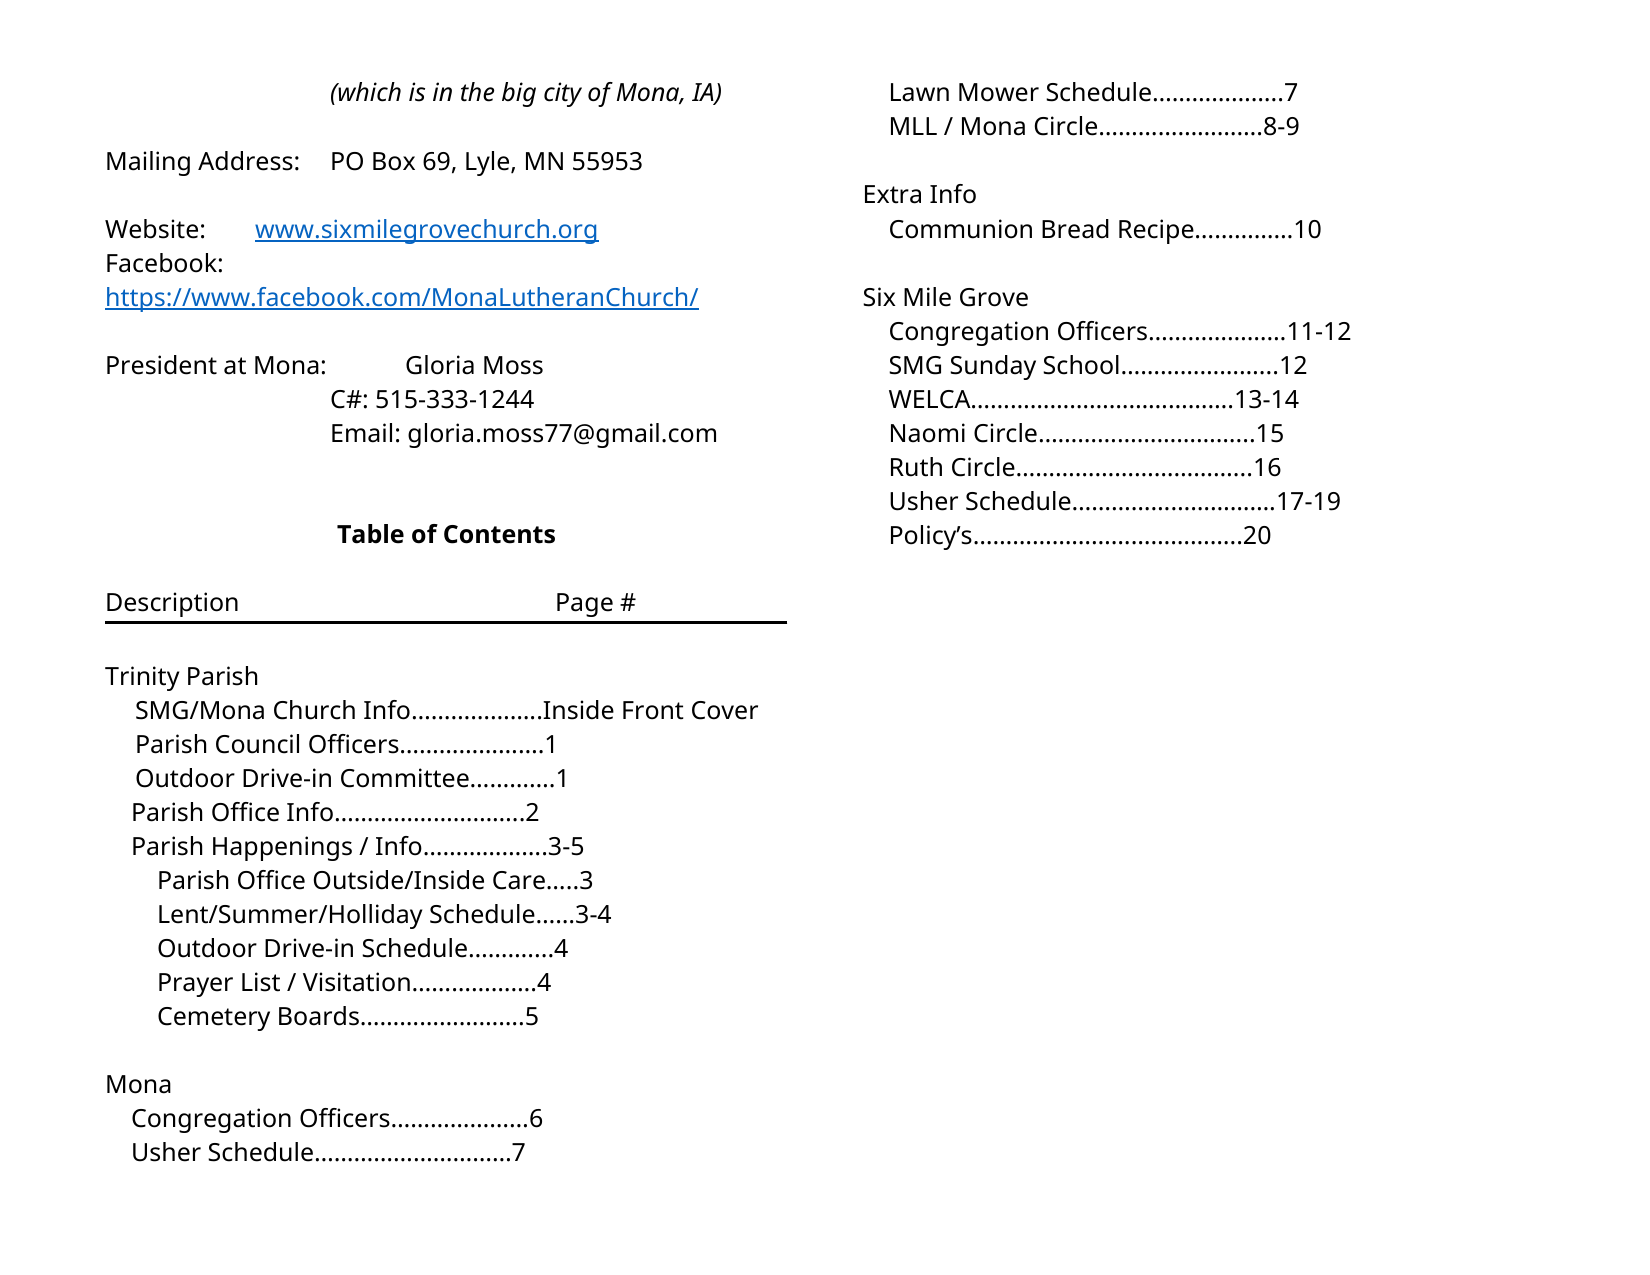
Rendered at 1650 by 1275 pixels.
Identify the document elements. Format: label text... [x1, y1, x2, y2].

text Outdoor Drive-in Committee………….1 [135, 760, 787, 794]
text Lent/Summer/Holliday Schedule……3-4 [105, 897, 787, 931]
text Table of Contents [105, 517, 787, 551]
text SMG/Mona Church Info………………..Inside Front Cover [135, 692, 787, 726]
text Lawn Mower Schedule………………..7 [862, 75, 1545, 109]
text SMG Sunday School…………………...12 [862, 347, 1545, 382]
text Mona [105, 1067, 787, 1101]
text Website: www.sixmilegrovechurch.org [105, 211, 787, 245]
text President at Mona: Gloria Moss [105, 347, 787, 382]
text Outdoor Drive-in Schedule………....4 [105, 931, 787, 965]
text Policy’s…………………………………..20 [862, 518, 1545, 552]
text Facebook: https://www.facebook.com/MonaLutheranChurch/ [105, 245, 787, 313]
text Cemetery Boards…………………….5 [105, 999, 787, 1033]
text Email: gloria.moss77@gmail.com [255, 416, 787, 450]
text Naomi Circle…………………………...15 [862, 416, 1545, 450]
text Prayer List / Visitation……………….4 [105, 965, 787, 999]
text Six Mile Grove [862, 279, 1545, 313]
text Trinity Parish [105, 658, 787, 692]
text Ruth Circle……………………………...16 [862, 450, 1545, 484]
text WELCA………………………………….13-14 [862, 382, 1545, 416]
text C#: 515-333-1244 [330, 382, 787, 416]
text Mailing Address: PO Box 69, Lyle, MN 55953 [105, 143, 787, 177]
text Parish Office Info………………………..2 [105, 794, 787, 828]
text Communion Bread Recipe……………10 [862, 211, 1545, 245]
text Congregation Officers…………………6 [105, 1101, 787, 1135]
text Usher Schedule………………………….17-19 [862, 484, 1545, 518]
text MLL / Mona Circle…………………….8-9 [862, 109, 1545, 143]
text Congregation Officers…………………11-12 [862, 313, 1545, 347]
text Description Page # [105, 585, 787, 621]
text Usher Schedule…………………………7 [105, 1135, 787, 1169]
text Parish Council Officers………………….1 [135, 726, 787, 760]
text Parish Happenings / Info……………….3-5 [105, 828, 787, 863]
text Extra Info [862, 177, 1545, 211]
text Parish Office Outside/Inside Care…..3 [105, 863, 787, 897]
text (which is in the big city of Mona, IA) [105, 75, 787, 109]
